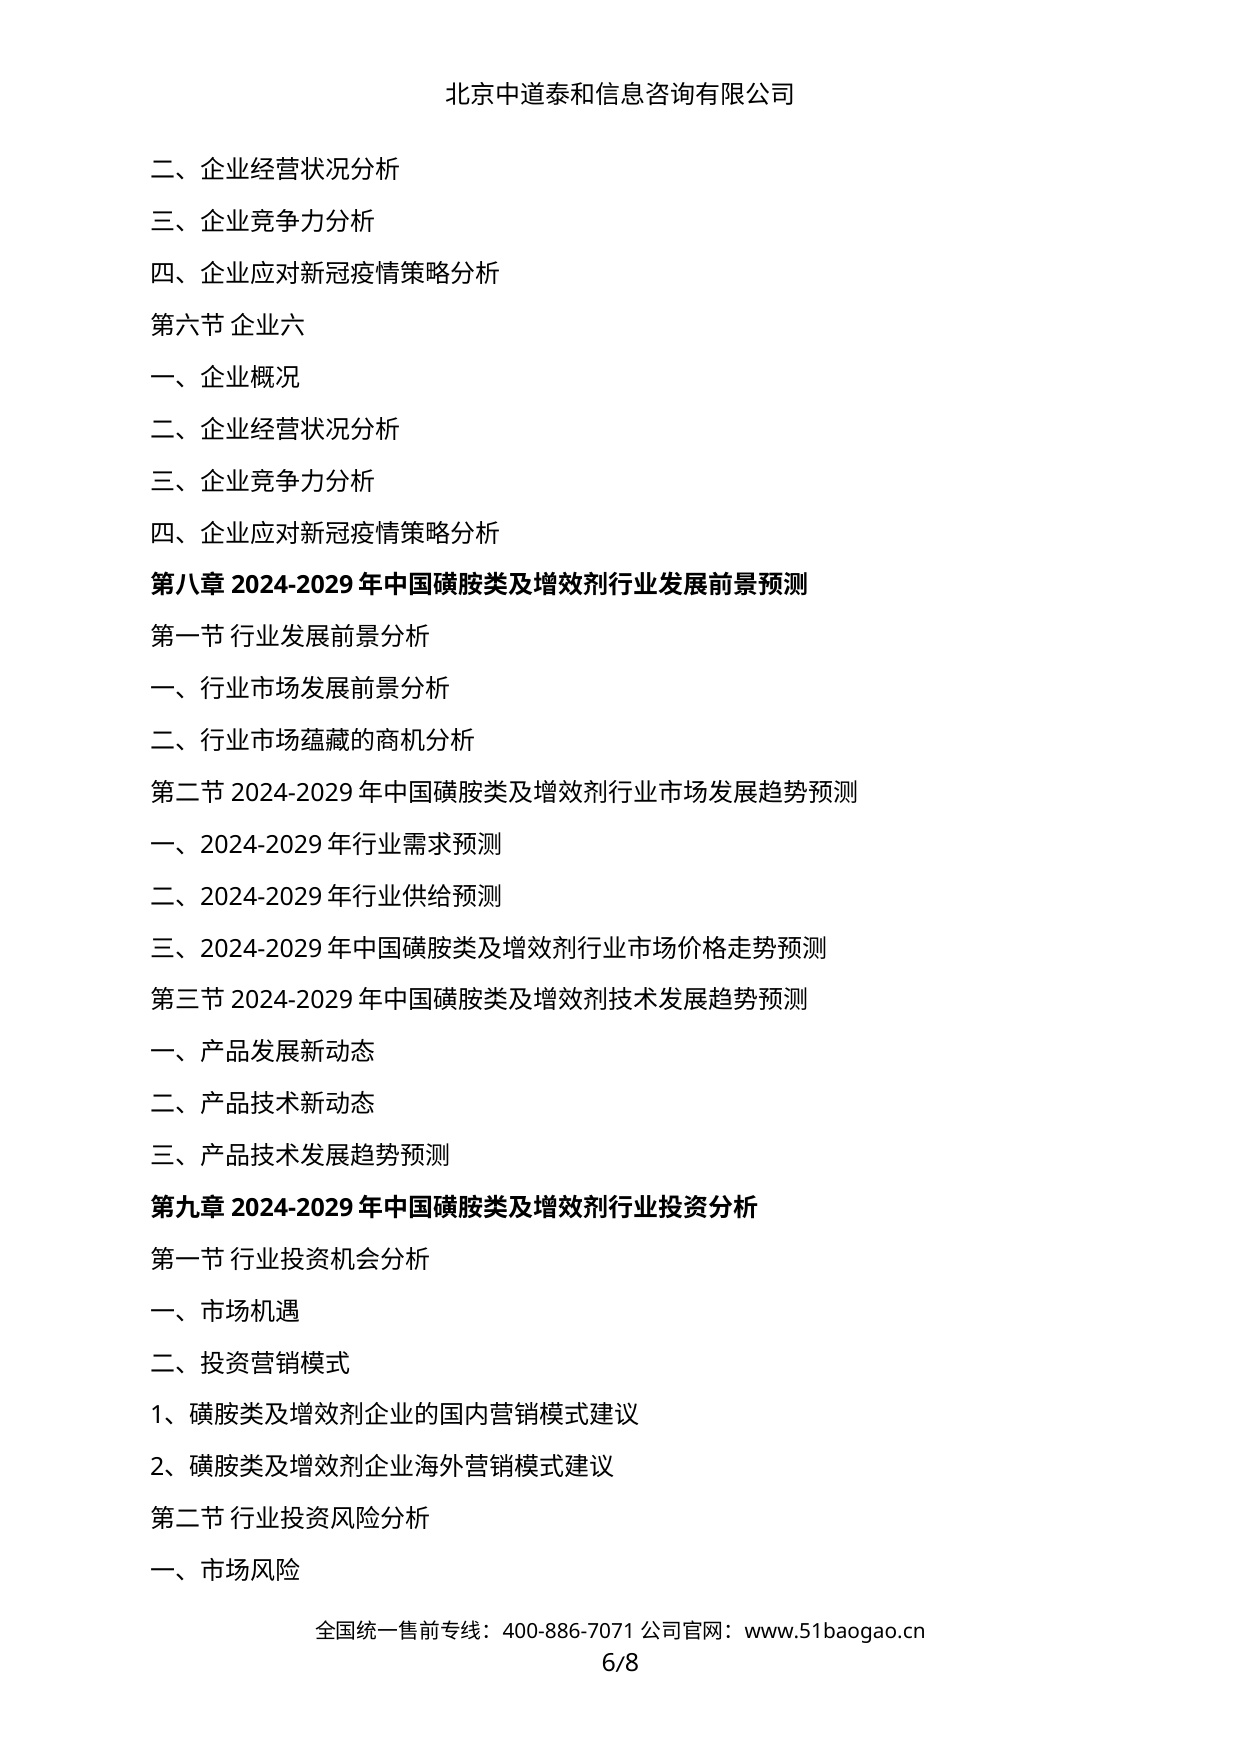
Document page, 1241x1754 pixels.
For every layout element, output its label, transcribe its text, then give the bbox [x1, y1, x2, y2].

text 第一节 行业发展前景分析 [150, 617, 1090, 653]
text 第三节 2024-2029年中国磺胺类及增效剂技术发展趋势预测 [150, 980, 1090, 1016]
text 一、2024-2029年行业需求预测 [150, 824, 1090, 861]
text 第八章 2024-2029年中国磺胺类及增效剂行业发展前景预测 [150, 565, 1090, 601]
text 第二节 行业投资风险分析 [150, 1499, 1090, 1535]
text 二、企业经营状况分析 [150, 150, 1090, 186]
text 第二节 2024-2029年中国磺胺类及增效剂行业市场发展趋势预测 [150, 772, 1090, 809]
text 三、产品技术发展趋势预测 [150, 1136, 1090, 1172]
text 第六节 企业六 [150, 306, 1090, 342]
text 1、磺胺类及增效剂企业的国内营销模式建议 [150, 1395, 1090, 1431]
text 2、磺胺类及增效剂企业海外营销模式建议 [150, 1447, 1090, 1483]
text 二、企业经营状况分析 [150, 409, 1090, 446]
text 一、市场风险 [150, 1551, 1090, 1587]
text 一、企业概况 [150, 357, 1090, 394]
text 一、行业市场发展前景分析 [150, 669, 1090, 705]
text 三、2024-2029年中国磺胺类及增效剂行业市场价格走势预测 [150, 928, 1090, 964]
text 二、行业市场蕴藏的商机分析 [150, 721, 1090, 757]
text 一、市场机遇 [150, 1291, 1090, 1327]
text 三、企业竞争力分析 [150, 202, 1090, 238]
text 第一节 行业投资机会分析 [150, 1239, 1090, 1276]
text 二、2024-2029年行业供给预测 [150, 876, 1090, 912]
text 第九章 2024-2029年中国磺胺类及增效剂行业投资分析 [150, 1187, 1090, 1224]
text 二、投资营销模式 [150, 1343, 1090, 1379]
text 四、企业应对新冠疫情策略分析 [150, 513, 1090, 549]
text 三、企业竞争力分析 [150, 461, 1090, 497]
text 二、产品技术新动态 [150, 1084, 1090, 1120]
text 四、企业应对新冠疫情策略分析 [150, 254, 1090, 290]
text 一、产品发展新动态 [150, 1032, 1090, 1068]
